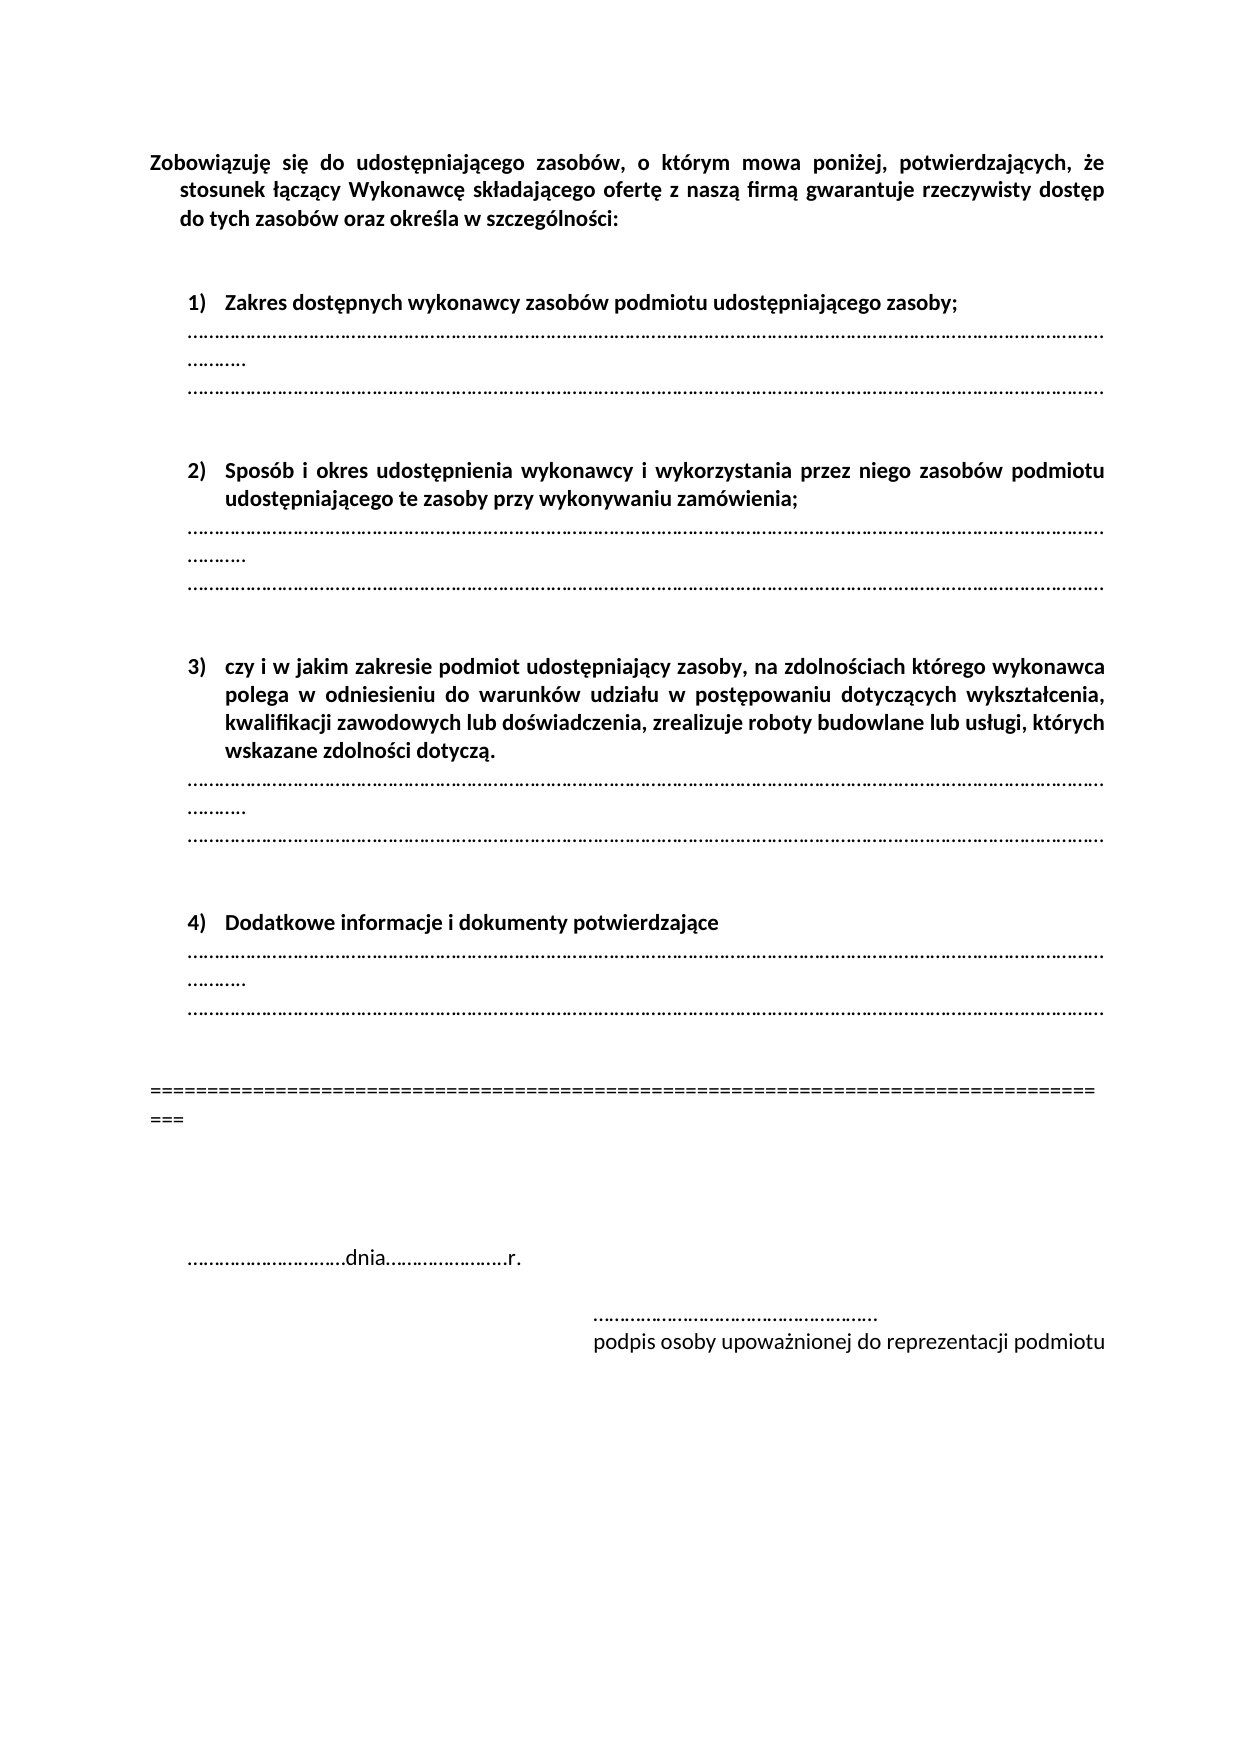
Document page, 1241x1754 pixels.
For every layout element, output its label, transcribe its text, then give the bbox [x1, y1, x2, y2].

text …………………………………………………………………………………………………………………………………………………………………..………………………………………………………………………………………………………………………………………………………… [187, 512, 1106, 596]
text …………………………………………………………………………………………………………………………………………………………………..………………………………………………………………………………………………………………………………………………………… [187, 764, 1106, 848]
list Dodatkowe informacje i dokumenty potwierdzające [187, 908, 1106, 937]
text …………………………dnia…………………..r. [187, 1243, 1106, 1271]
list podpis osoby upoważnionej do reprezentacji podmiotu [225, 1327, 1106, 1355]
list Sposób i okres udostępnienia wykonawcy i wykorzystania przez niego zasobów podmiotu udostępniającego te zasoby przy wykonywaniu zamówienia; [187, 456, 1106, 512]
list czy i w jakim zakresie podmiot udostępniający zasoby, na zdolnościach którego wykonawca polega w odniesieniu do warunków udziału w postępowaniu dotyczących wykształcenia, kwalifikacji zawodowych lub doświadczenia, zrealizuje roboty budowlane lub usługi, których wskazane zdolności dotyczą. [187, 652, 1106, 764]
text …………………………………………………………………………………………………………………………………………………………………..………………………………………………………………………………………………………………………………………………………… [187, 316, 1106, 400]
text ====================================================================================== [150, 1077, 1106, 1133]
text Zobowiązuję się do udostępniającego zasobów, o którym mowa poniżej, potwierdzających, że stosunek łączący Wykonawcę składającego ofertę z naszą firmą gwarantuje rzeczywisty dostęp do tych zasobów oraz określa w szczególności: [150, 148, 1106, 232]
list Zakres dostępnych wykonawcy zasobów podmiotu udostępniającego zasoby; [187, 288, 1106, 316]
text …………………………………………………………………………………………………………………………………………………………………..………………………………………………………………………………………………………………………………………………………… [187, 937, 1106, 1021]
list ……………………………………………… [225, 1299, 1106, 1327]
